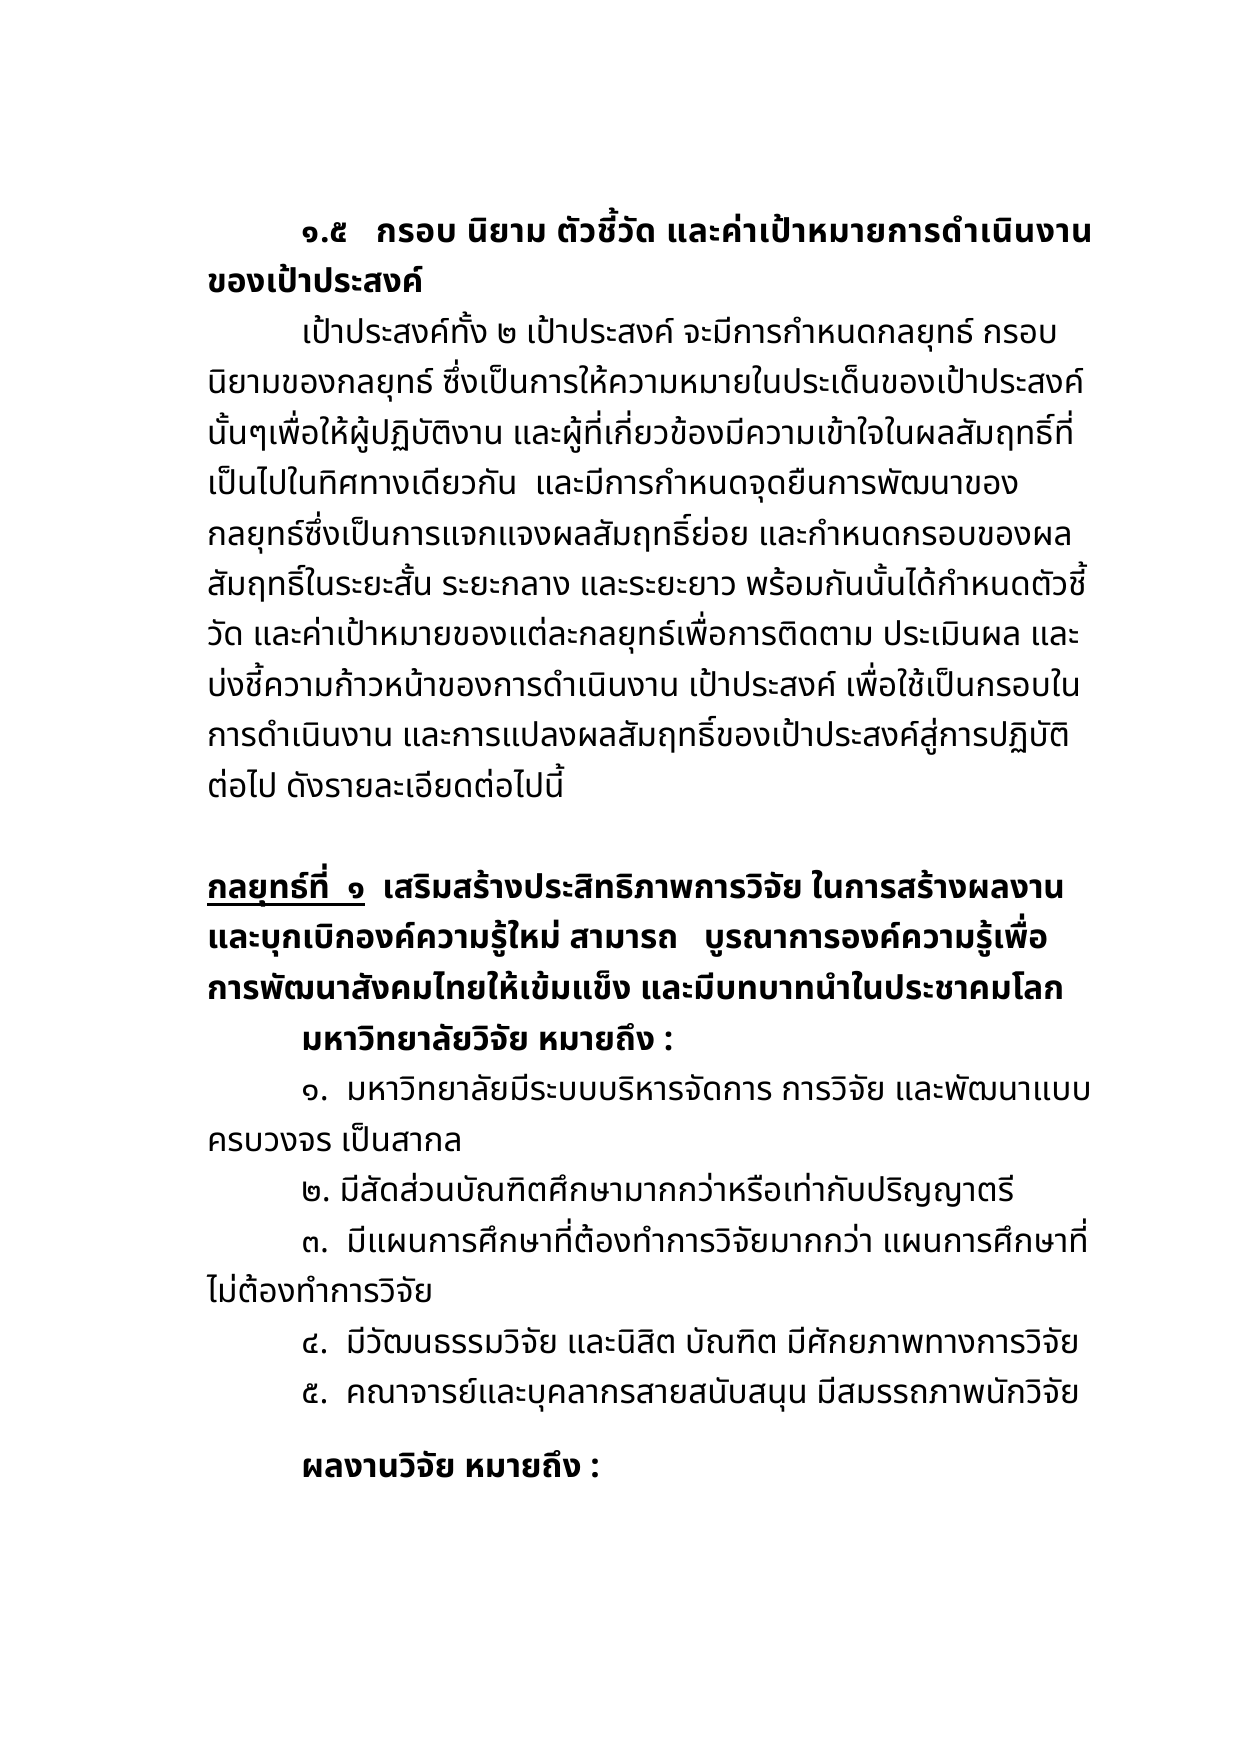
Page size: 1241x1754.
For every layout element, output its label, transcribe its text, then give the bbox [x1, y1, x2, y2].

text ๕. คณาจารย์และบุคลากรสายสนับสนุน มีสมรรถภาพนักวิจัย [207, 1368, 1092, 1419]
text ๒. มีสัดส่วนบัณฑิตศึกษามากกว่าหรือเท่ากับปริญญาตรี [207, 1166, 1092, 1217]
text กลยุทธ์ที่ ๑ เสริมสร้างประสิทธิภาพการวิจัย ในการสร้างผลงานและบุกเบิกองค์ความรู้ใหม่ สามารถ บูรณาการองค์ความรู้เพื่อการพัฒนาสังคมไทยให้เข้มแข็ง และมีบทบาทนำในประชาคมโลก [207, 863, 1092, 1014]
text ๓. มีแผนการศึกษาที่ต้องทำการวิจัยมากกว่า แผนการศึกษาที่ไม่ต้องทำการวิจัย [207, 1217, 1092, 1318]
text มหาวิทยาลัยวิจัย หมายถึง : [207, 1014, 1092, 1065]
text ผลงานวิจัย หมายถึง : [207, 1442, 1092, 1492]
text ๔. มีวัฒนธรรมวิจัย และนิสิต บัณฑิต มีศักยภาพทางการวิจัย [207, 1318, 1092, 1368]
text ๑. มหาวิทยาลัยมีระบบบริหารจัดการ การวิจัย และพัฒนาแบบครบวงจร เป็นสากล [207, 1065, 1092, 1166]
text ๑.๕ กรอบ นิยาม ตัวชี้วัด และค่าเป้าหมายการดำเนินงานของเป้าประสงค์ [74, 207, 1092, 308]
text เป้าประสงค์ทั้ง ๒ เป้าประสงค์ จะมีการกำหนดกลยุทธ์ กรอบนิยามของกลยุทธ์ ซึ่งเป็นการให้ความหมายในประเด็นของเป้าประสงค์นั้นๆเพื่อให้ผู้ปฏิบัติงาน และผู้ที่เกี่ยวข้องมีความเข้าใจในผลสัมฤทธิ์ที่เป็นไปในทิศทางเดียวกัน และมีการกำหนดจุดยืนการพัฒนาของกลยุทธ์ซึ่งเป็นการแจกแจงผลสัมฤทธิ์ย่อย และกำหนดกรอบของผลสัมฤทธิ์ในระยะสั้น ระยะกลาง และระยะยาว พร้อมกันนั้นได้กำหนดตัวชี้วัด และค่าเป้าหมายของแต่ละกลยุทธ์เพื่อการติดตาม ประเมินผล และบ่งชี้ความก้าวหน้าของการดำเนินงาน เป้าประสงค์ เพื่อใช้เป็นกรอบในการดำเนินงาน และการแปลงผลสัมฤทธิ์ของเป้าประสงค์สู่การปฏิบัติต่อไป ดังรายละเอียดต่อไปนี้ [207, 308, 1092, 812]
